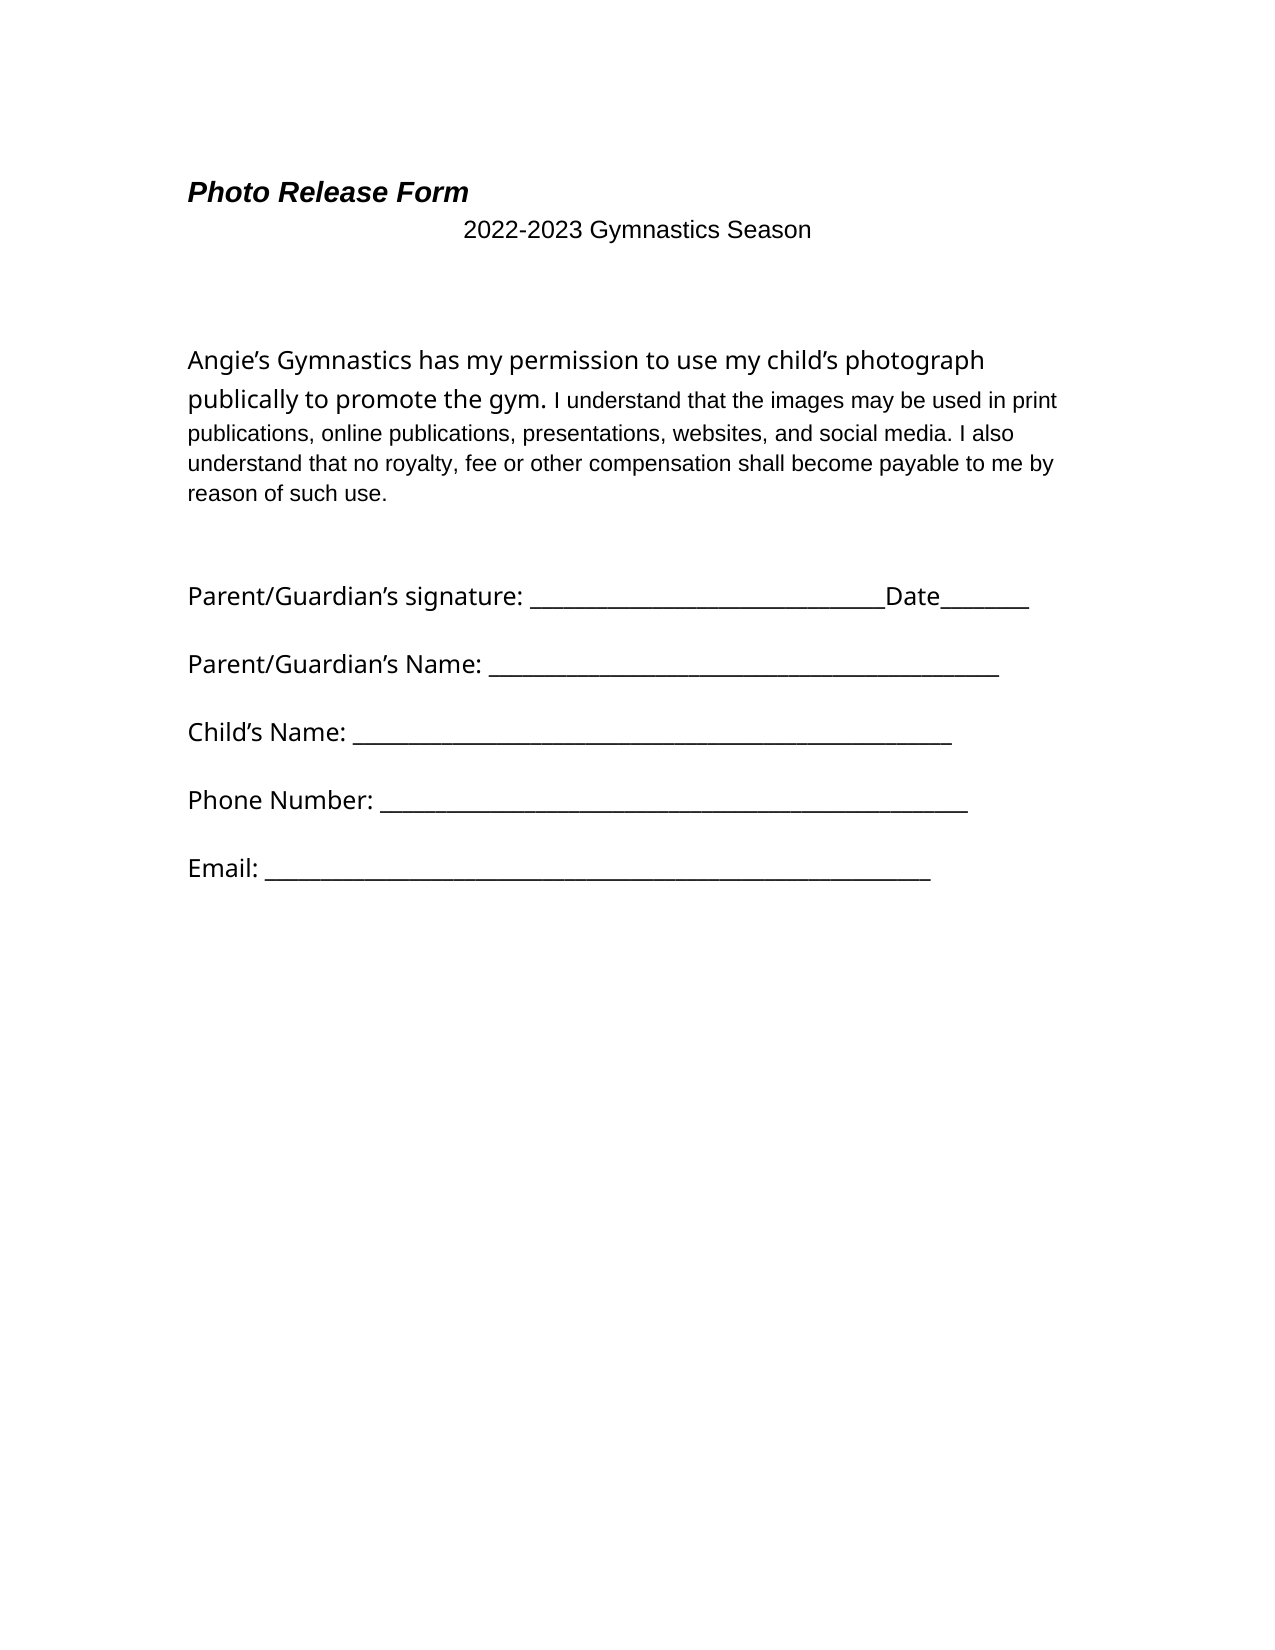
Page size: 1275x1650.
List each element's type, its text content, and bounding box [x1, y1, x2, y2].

text Email: ____________________________________________________________ [187, 851, 1087, 885]
text Parent/Guardian’s Name: ______________________________________________ [187, 646, 1087, 680]
text Phone Number: _____________________________________________________ [187, 783, 1087, 817]
subtitle Photo Release Form [187, 175, 1087, 208]
text Parent/Guardian’s signature: ________________________________Date________ [187, 578, 1087, 612]
text Angie’s Gymnastics has my permission to use my child’s photograph publically to promote the gym. I understand that the images may be used in print publications, online publications, presentations, websites, and social media. I also understand that no royalty, fee or other compensation shall become payable to me by reason of such use. [187, 342, 1087, 506]
text Child’s Name: ______________________________________________________ [187, 714, 1087, 748]
text 2022-2023 Gymnastics Season [187, 215, 1087, 243]
